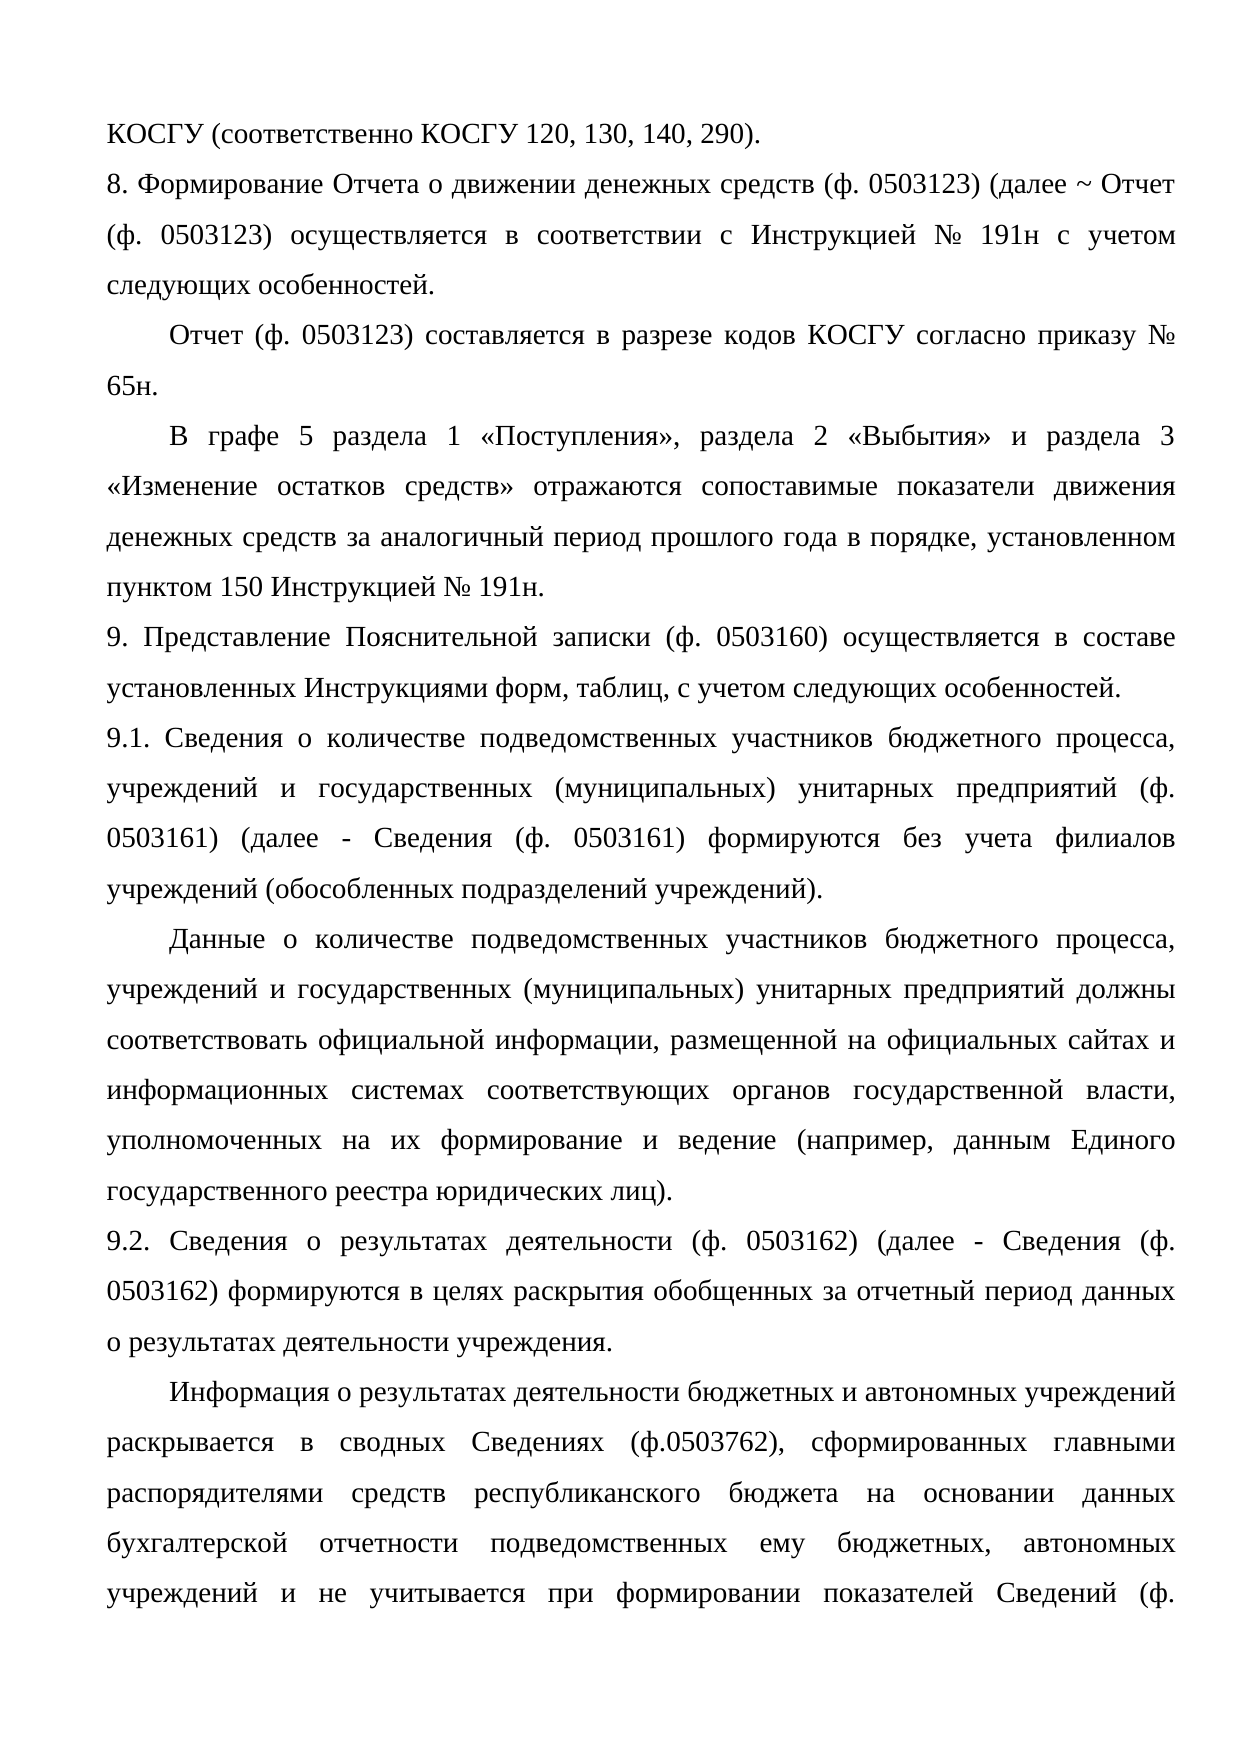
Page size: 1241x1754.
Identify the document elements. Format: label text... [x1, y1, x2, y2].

text 9.2. Сведения о результатах деятельности (ф. 0503162) (далее - Сведения (ф. 0503162) формируются в целях раскрытия обобщенных за отчетный период данных о результатах деятельности учреждения. [106, 1223, 1177, 1357]
text 9.1. Сведения о количестве подведомственных участников бюджетного процесса, учреждений и государственных (муниципальных) унитарных предприятий (ф. 0503161) (далее - Сведения (ф. 0503161) формируются без учета филиалов учреждений (обособленных подразделений учреждений). [106, 720, 1177, 904]
text Отчет (ф. 0503123) составляется в разрезе кодов КОСГУ согласно приказу № 65н. [106, 317, 1177, 401]
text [106, 1374, 1177, 1609]
text Данные о количестве подведомственных участников бюджетного процесса, учреждений и государственных (муниципальных) унитарных предприятий должны соответствовать официальной информации, размещенной на официальных сайтах и информационных системах соответствующих органов государственной власти, уполномоченных на их формирование и ведение (например, данным Единого государственного реестра юридических лиц). [106, 921, 1177, 1206]
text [106, 116, 1177, 150]
text 9. Представление Пояснительной записки (ф. 0503160) осуществляется в составе установленных Инструкциями форм, таблиц, с учетом следующих особенностей. [106, 619, 1177, 703]
text 8. Формирование Отчета о движении денежных средств (ф. 0503123) (далее ~ Отчет (ф. 0503123) осуществляется в соответствии с Инструкцией № 191н с учетом следующих особенностей. [106, 167, 1177, 301]
text В графе 5 раздела 1 «Поступления», раздела 2 «Выбытия» и раздела 3 «Изменение остатков средств» отражаются сопоставимые показатели движения денежных средств за аналогичный период прошлого года в порядке, установленном пунктом 150 Инструкцией № 191н. [106, 418, 1177, 603]
